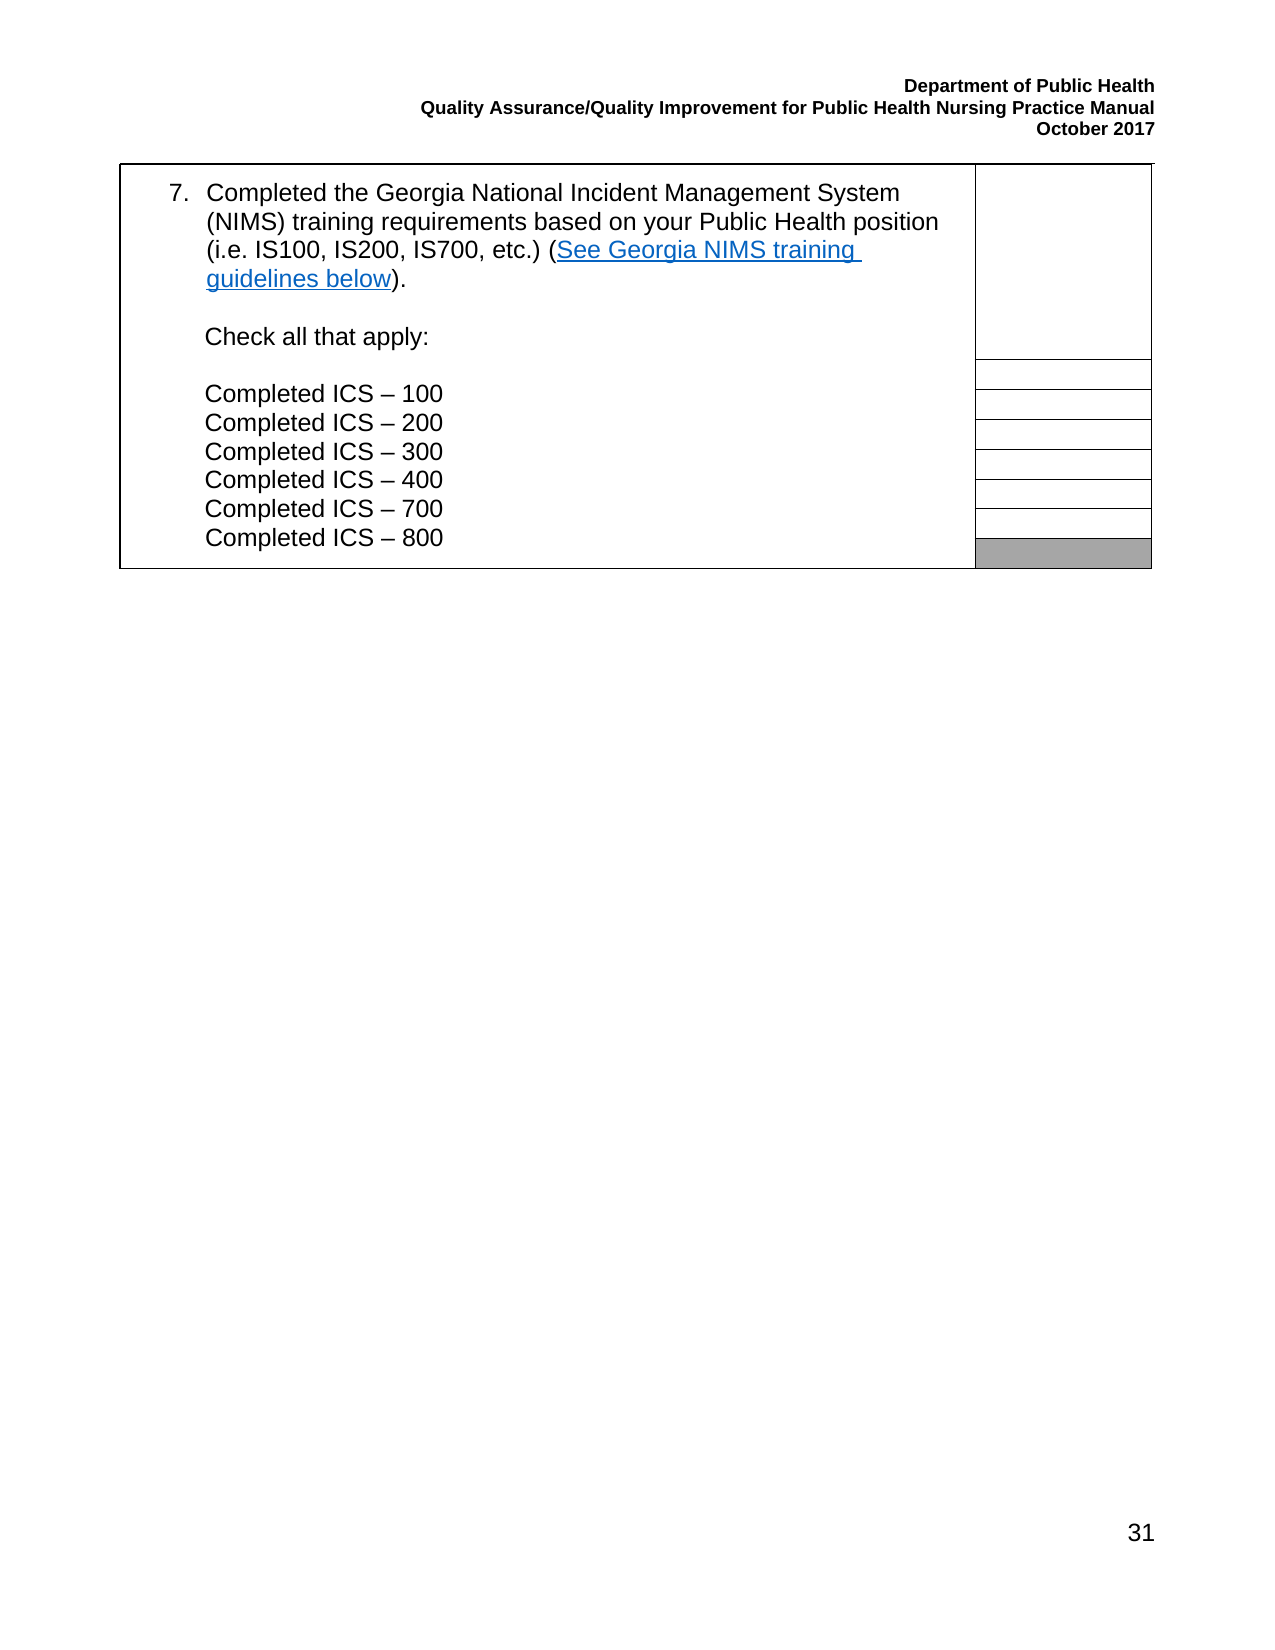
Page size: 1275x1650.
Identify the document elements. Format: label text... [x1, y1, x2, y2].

table_cell [976, 450, 1151, 478]
table_cell [976, 509, 1151, 538]
table_header Completed the Georgia National Incident Management System (NIMS) training requirements based on your Public Health position (i.e. IS100, IS200, IS700, etc.) (See Georgia NIMS training guidelines below). Check all that apply: Completed ICS – 100 Completed ICS – 200 Completed ICS – 300 Completed ICS – 400 Completed ICS – 700 Completed ICS – 800 [121, 165, 975, 568]
table_cell [976, 390, 1151, 419]
table_cell [976, 539, 1151, 568]
table_header [976, 165, 1151, 359]
table_cell [976, 480, 1151, 508]
table_cell [976, 420, 1151, 449]
table_cell [976, 360, 1151, 389]
